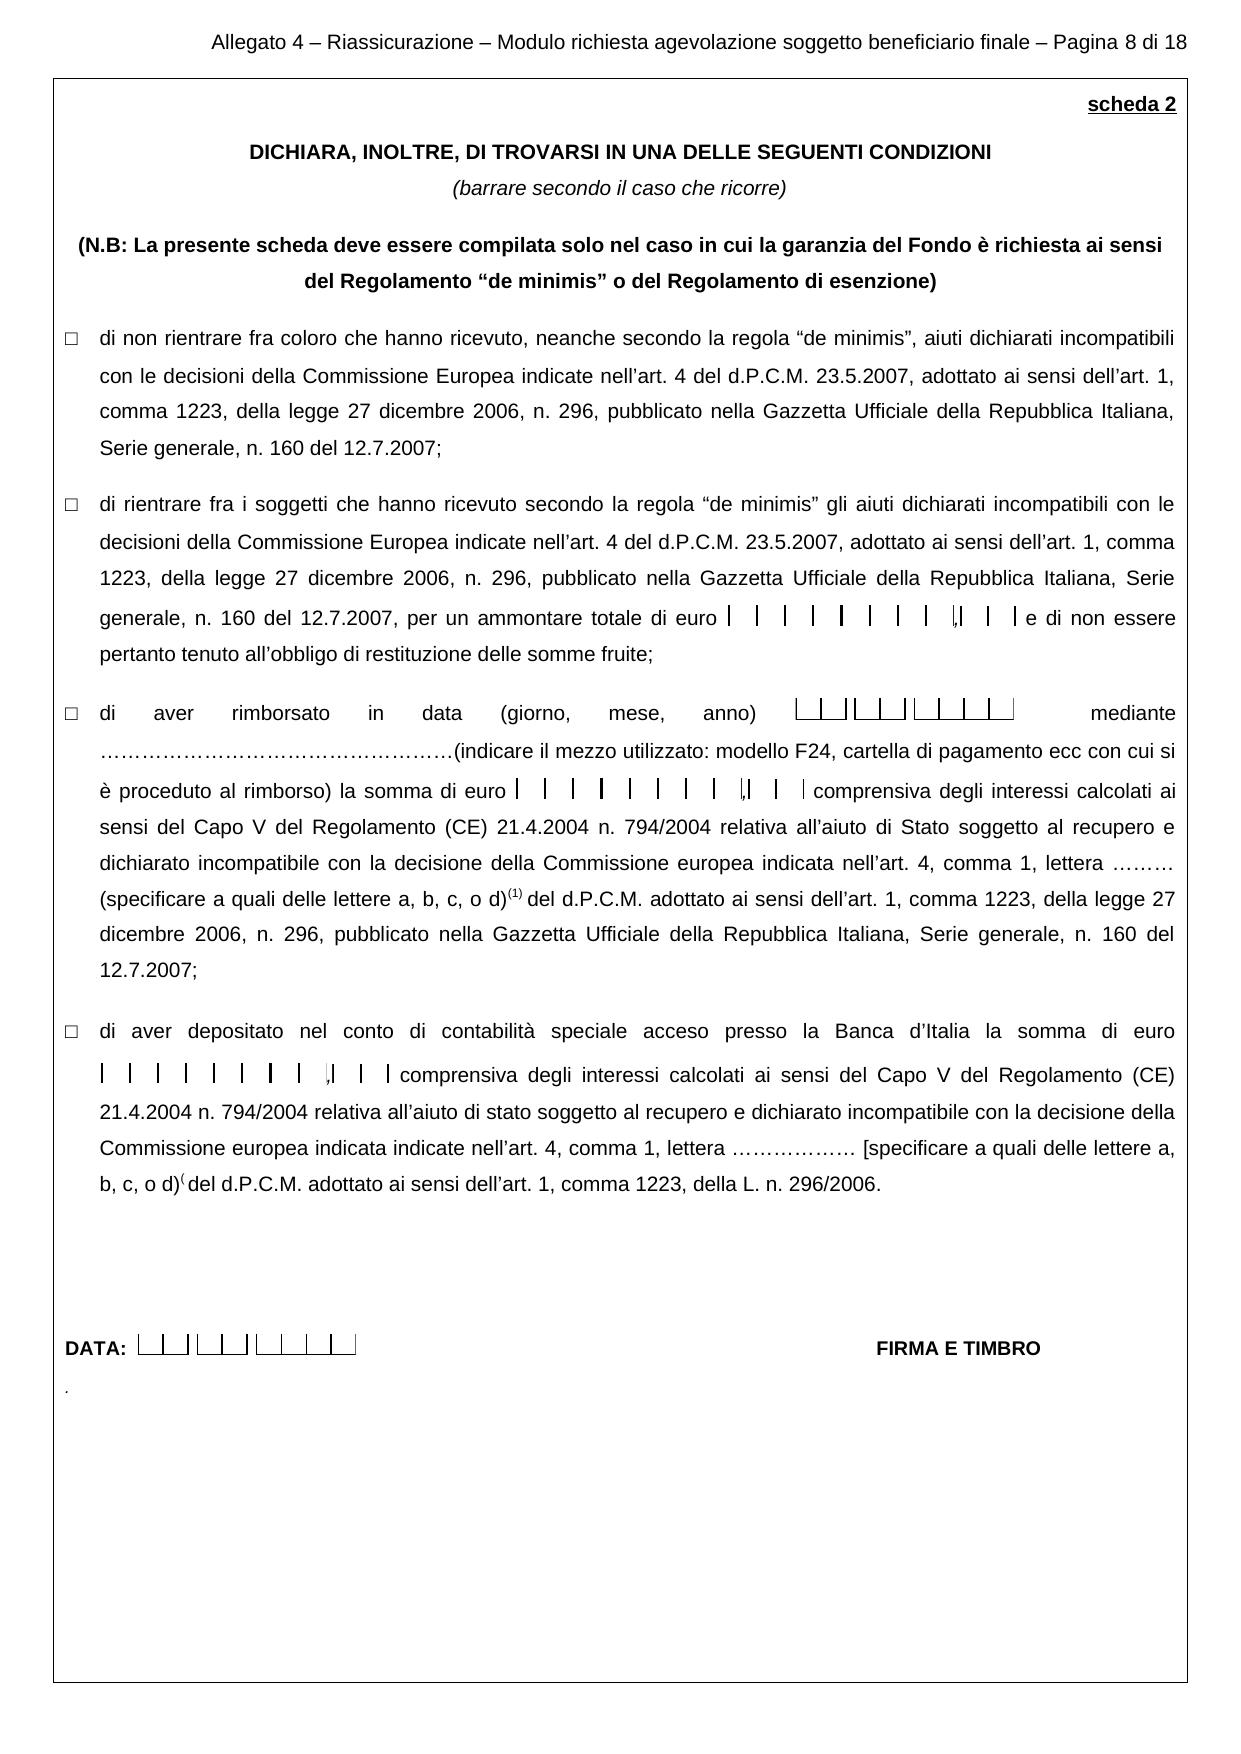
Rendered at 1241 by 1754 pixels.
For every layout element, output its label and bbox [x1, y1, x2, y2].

table_header [54, 79, 1187, 1682]
